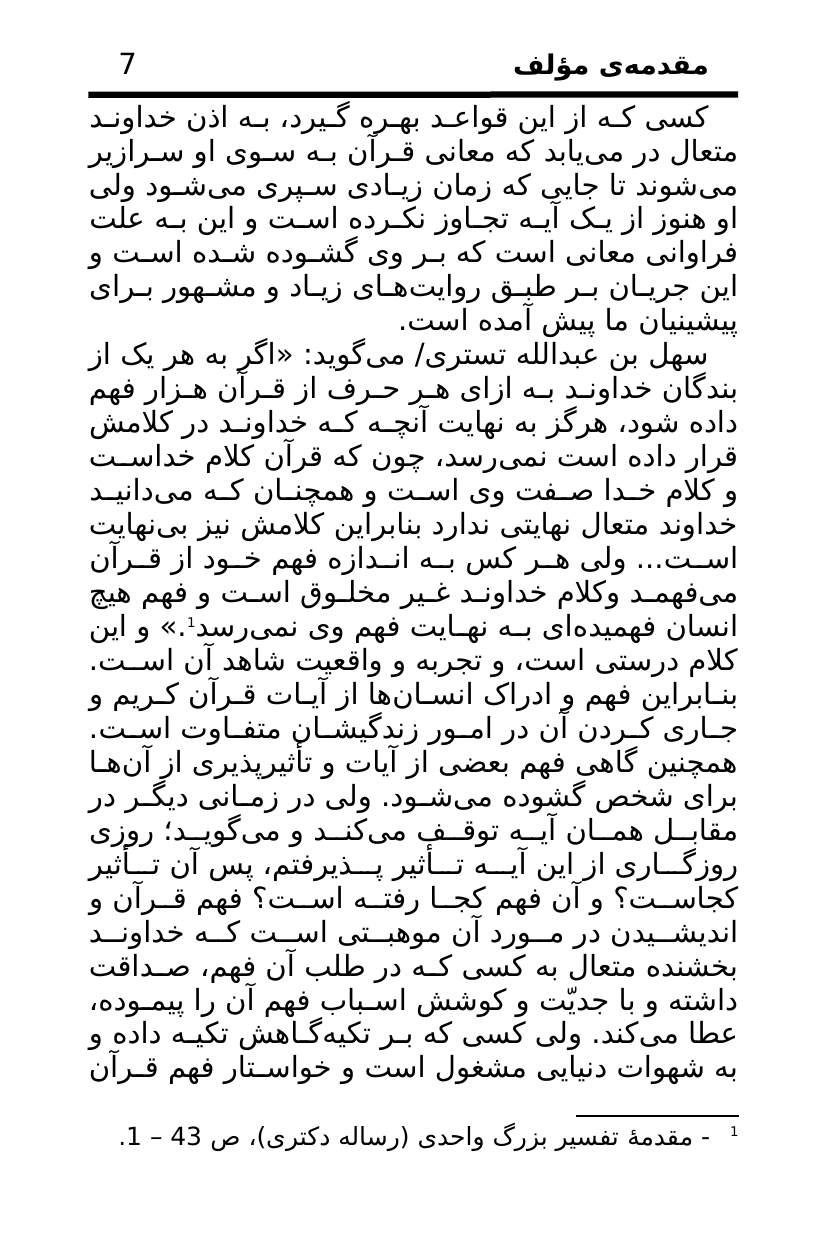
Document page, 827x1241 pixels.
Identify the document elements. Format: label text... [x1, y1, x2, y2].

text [89, 338, 738, 1085]
text کسی که از این قواعد بهره گیرد، به اذن خداوند متعال در می‌یابد که معانی قرآن به سوی او سرازیر می‌شوند تا جایی که زمان زیادی سپری می‌شود ولی او هنوز از یک آیه تجاوز نکرده است و این به علت فراوانی معانی است که بر وی گشوده شده است و این جریان بر طبق روایت‌های زیاد و مشهور برای پیشینیان ما پیش آمده است. [89, 100, 738, 338]
